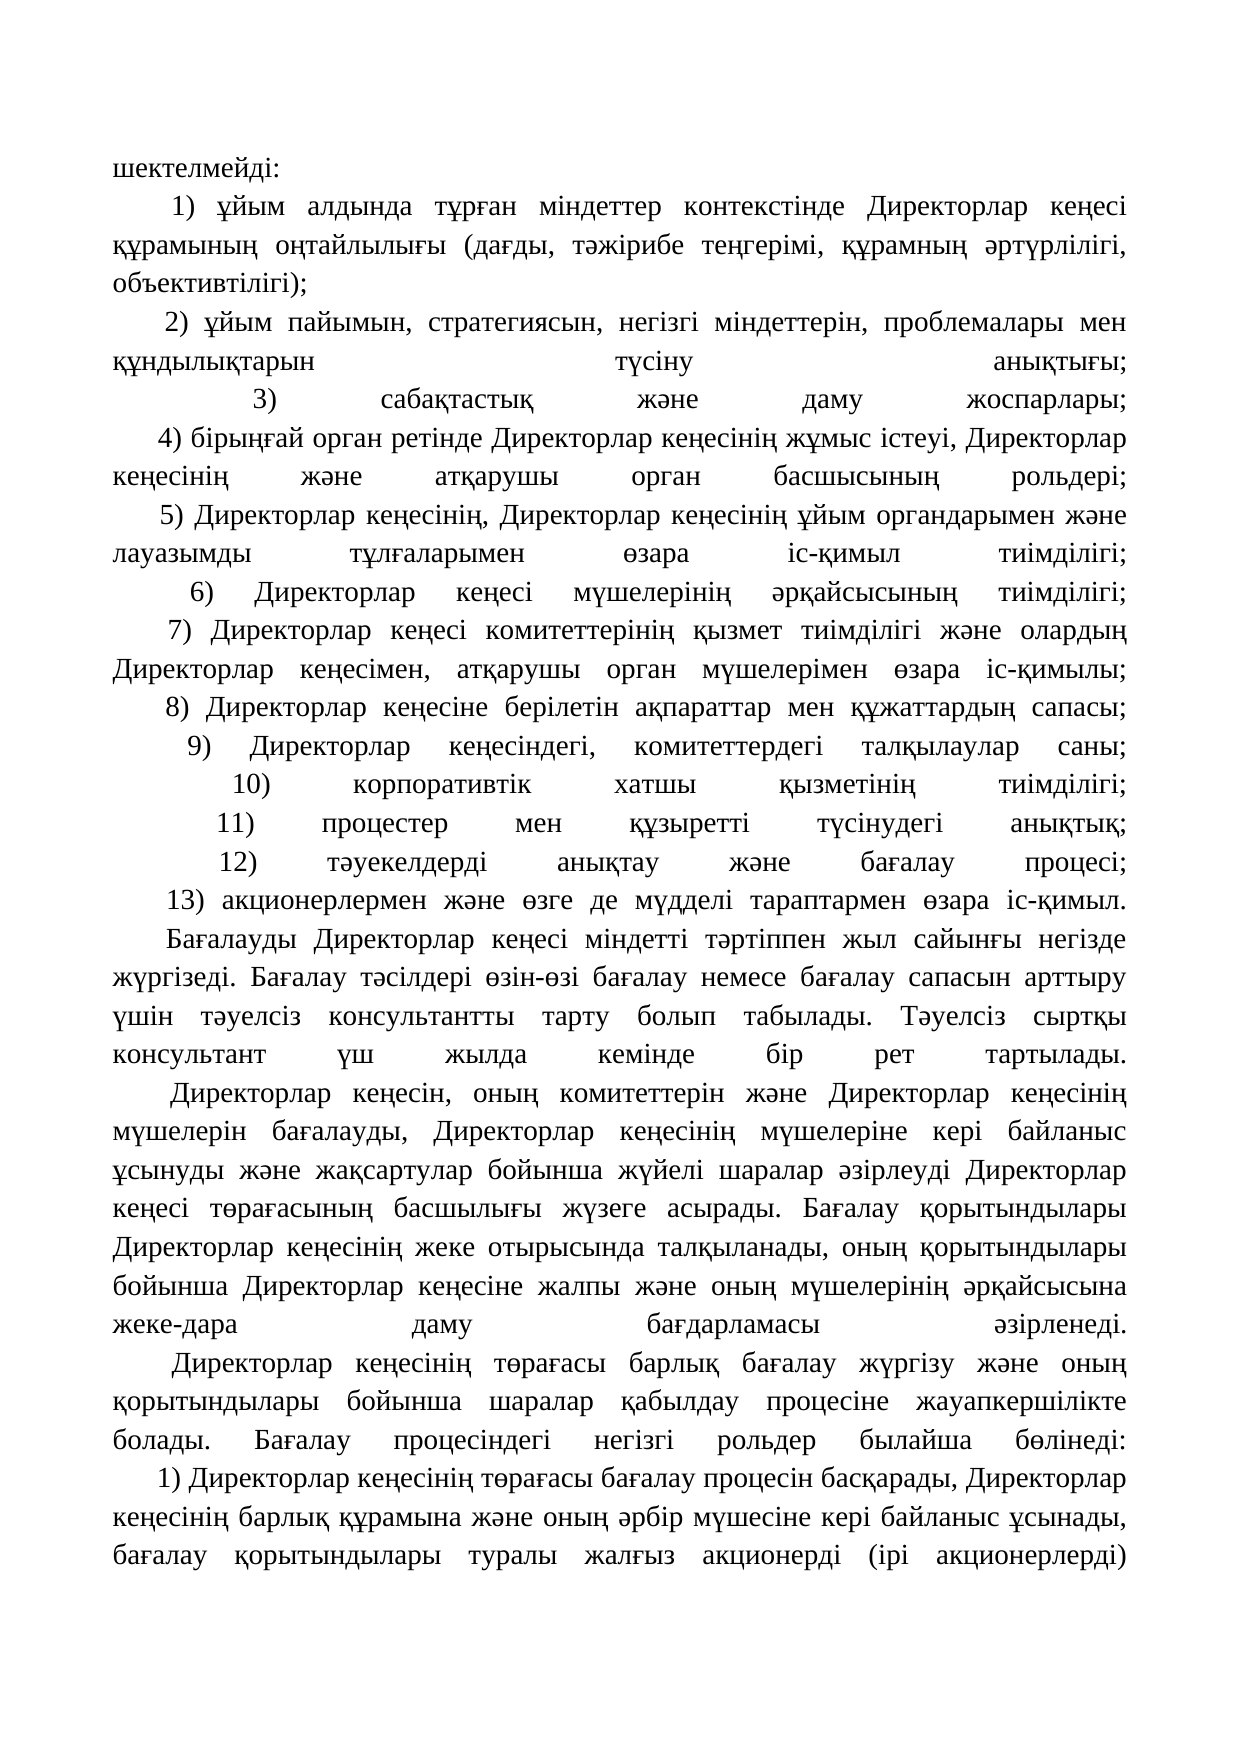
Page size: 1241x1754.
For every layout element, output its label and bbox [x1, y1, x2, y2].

text [112, 150, 1128, 1571]
